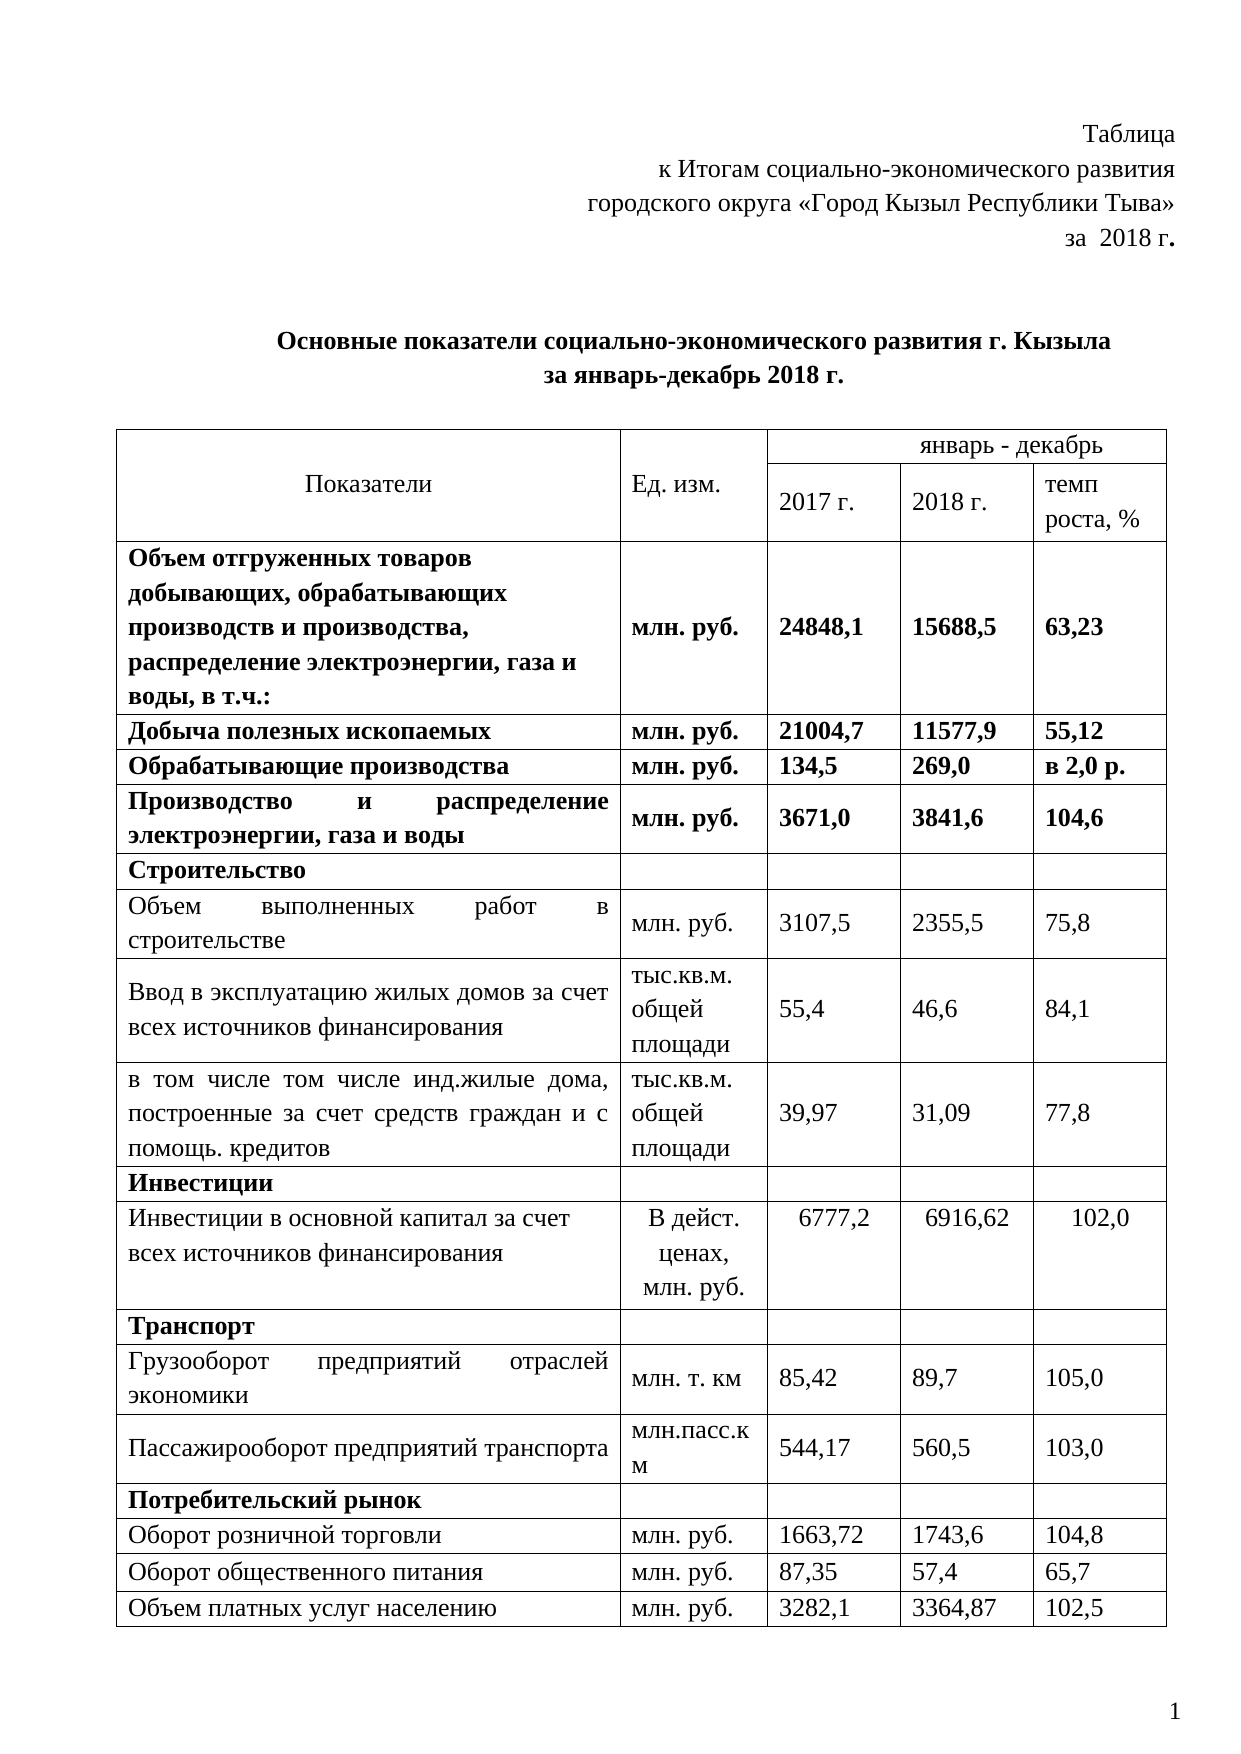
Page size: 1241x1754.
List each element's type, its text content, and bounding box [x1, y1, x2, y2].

table_cell в 2,0 р. [1034, 750, 1166, 784]
table_cell 104,8 [1034, 1519, 1166, 1553]
table_cell [768, 854, 900, 889]
table_cell млн. руб. [621, 1554, 767, 1591]
table_cell 2017 г. [768, 464, 900, 541]
text городского округа «Город Кызыл Республики Тыва» [118, 187, 1175, 217]
table_cell 269,0 [901, 750, 1033, 784]
table_cell 1743,6 [901, 1519, 1033, 1553]
table_cell [621, 1310, 767, 1344]
table_cell млн. руб. [621, 1592, 767, 1626]
table_cell 103,0 [1034, 1415, 1166, 1483]
table_cell [901, 1167, 1033, 1201]
table_cell [901, 1484, 1033, 1518]
table_cell 57,4 [901, 1554, 1033, 1591]
text Таблица [118, 118, 1175, 148]
table_cell [621, 1484, 767, 1518]
table_cell тыс.кв.м. общей площади [621, 959, 767, 1062]
table_cell [901, 854, 1033, 889]
table_cell Оборот общественного питания [117, 1554, 620, 1591]
table_cell 39,97 [768, 1063, 900, 1166]
table_cell 63,23 [1034, 542, 1166, 714]
table_cell 6777,2 [768, 1202, 900, 1308]
table_cell 2018 г. [901, 464, 1033, 541]
table_cell [1034, 854, 1166, 889]
table_cell [1034, 1310, 1166, 1344]
table_cell Ввод в эксплуатацию жилых домов за счет всех источников финансирования [117, 959, 620, 1062]
table_cell 11577,9 [901, 715, 1033, 749]
table_cell 134,5 [768, 750, 900, 784]
table_cell 24848,1 [768, 542, 900, 714]
table_cell [768, 1484, 900, 1518]
table_cell 15688,5 [901, 542, 1033, 714]
table_cell 87,35 [768, 1554, 900, 1591]
table_cell 89,7 [901, 1345, 1033, 1413]
table_cell 2355,5 [901, 890, 1033, 958]
table_cell [768, 1310, 900, 1344]
table_cell 3364,87 [901, 1592, 1033, 1626]
table_cell 560,5 [901, 1415, 1033, 1483]
table_cell Строительство [117, 854, 620, 889]
table_cell Оборот розничной торговли [117, 1519, 620, 1553]
table_header Ед. изм. [621, 430, 767, 541]
table_cell Транспорт [117, 1310, 620, 1344]
table_cell Объем выполненных работ в строительстве [117, 890, 620, 958]
text за 2018 г. [118, 222, 1175, 252]
table_cell млн. руб. [621, 542, 767, 714]
table_header Показатели [117, 430, 620, 541]
table_cell 105,0 [1034, 1345, 1166, 1413]
table_cell 65,7 [1034, 1554, 1166, 1591]
table_cell Добыча полезных ископаемых [117, 715, 620, 749]
table_cell 75,8 [1034, 890, 1166, 958]
table_cell [621, 854, 767, 889]
table_cell тыс.кв.м. общей площади [621, 1063, 767, 1166]
table_cell млн. руб. [621, 890, 767, 958]
table_cell 102,0 [1034, 1202, 1166, 1308]
table_cell Инвестиции в основной капитал за счет всех источников финансирования [117, 1202, 620, 1308]
table_cell 3671,0 [768, 785, 900, 853]
table_cell 55,4 [768, 959, 900, 1062]
table_cell Объем отгруженных товаров добывающих, обрабатывающих производств и производства, распределение электроэнергии, газа и воды, в т.ч.: [117, 542, 620, 714]
table_cell млн.пасс.км [621, 1415, 767, 1483]
table_cell Потребительский рынок [117, 1484, 620, 1518]
text к Итогам социально-экономического развития [118, 153, 1175, 183]
table_cell 31,09 [901, 1063, 1033, 1166]
table_cell в том числе том числе инд.жилые дома, построенные за счет средств граждан и с помощь. кредитов [117, 1063, 620, 1166]
table_cell 77,8 [1034, 1063, 1166, 1166]
text Основные показатели социально-экономического развития г. Кызыла [118, 325, 1181, 355]
table_cell 6916,62 [901, 1202, 1033, 1308]
table_cell 3107,5 [768, 890, 900, 958]
table_cell млн. руб. [621, 785, 767, 853]
table_cell 85,42 [768, 1345, 900, 1413]
table_cell млн. руб. [621, 750, 767, 784]
table_cell Обрабатывающие производства [117, 750, 620, 784]
table_cell [1034, 1484, 1166, 1518]
table_cell 46,6 [901, 959, 1033, 1062]
table_cell млн. руб. [621, 715, 767, 749]
table_cell Инвестиции [117, 1167, 620, 1201]
table_header январь - декабрь [768, 430, 1166, 463]
table_cell Объем платных услуг населению [117, 1592, 620, 1626]
table_cell млн. руб. [621, 1519, 767, 1553]
table_cell 102,5 [1034, 1592, 1166, 1626]
table_cell 84,1 [1034, 959, 1166, 1062]
table_cell 544,17 [768, 1415, 900, 1483]
text за январь-декабрь 2018 г. [118, 359, 1181, 389]
table_cell млн. т. км [621, 1345, 767, 1413]
table_cell 3841,6 [901, 785, 1033, 853]
table_cell 55,12 [1034, 715, 1166, 749]
table_cell 1663,72 [768, 1519, 900, 1553]
table_cell [1034, 1167, 1166, 1201]
table_cell Производство и распределение электроэнергии, газа и воды [117, 785, 620, 853]
table_cell [901, 1310, 1033, 1344]
table_cell Пассажирооборот предприятий транспорта [117, 1415, 620, 1483]
table_cell В дейст. ценах, млн. руб. [621, 1202, 767, 1308]
table_cell 21004,7 [768, 715, 900, 749]
table_cell [768, 1167, 900, 1201]
table_cell Грузооборот предприятий отраслей экономики [117, 1345, 620, 1413]
table_cell [621, 1167, 767, 1201]
table_cell 3282,1 [768, 1592, 900, 1626]
table_cell 104,6 [1034, 785, 1166, 853]
table_cell темп роста, % [1034, 464, 1166, 541]
